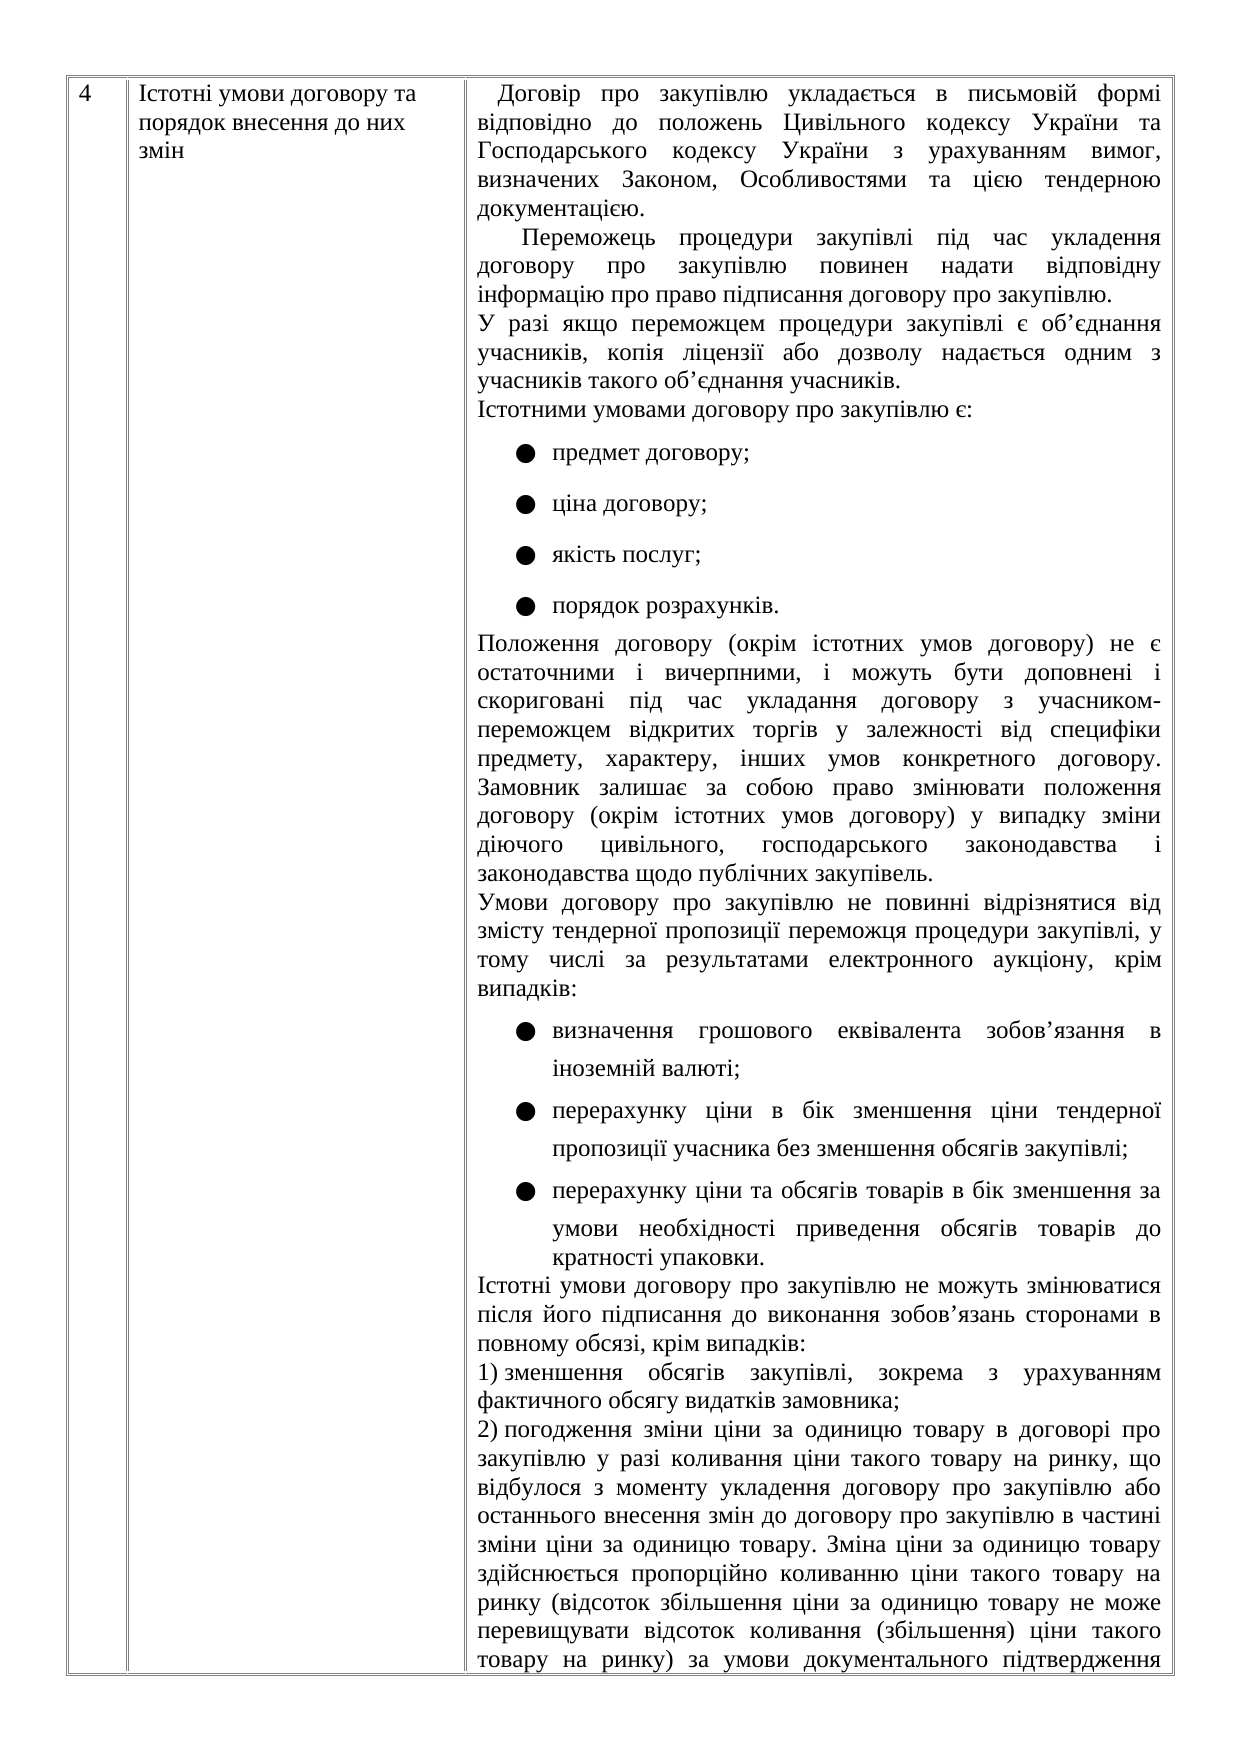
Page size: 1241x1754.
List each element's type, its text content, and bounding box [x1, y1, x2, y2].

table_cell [466, 78, 1172, 1673]
table_cell 4 [69, 78, 127, 1673]
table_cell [127, 76, 466, 1673]
